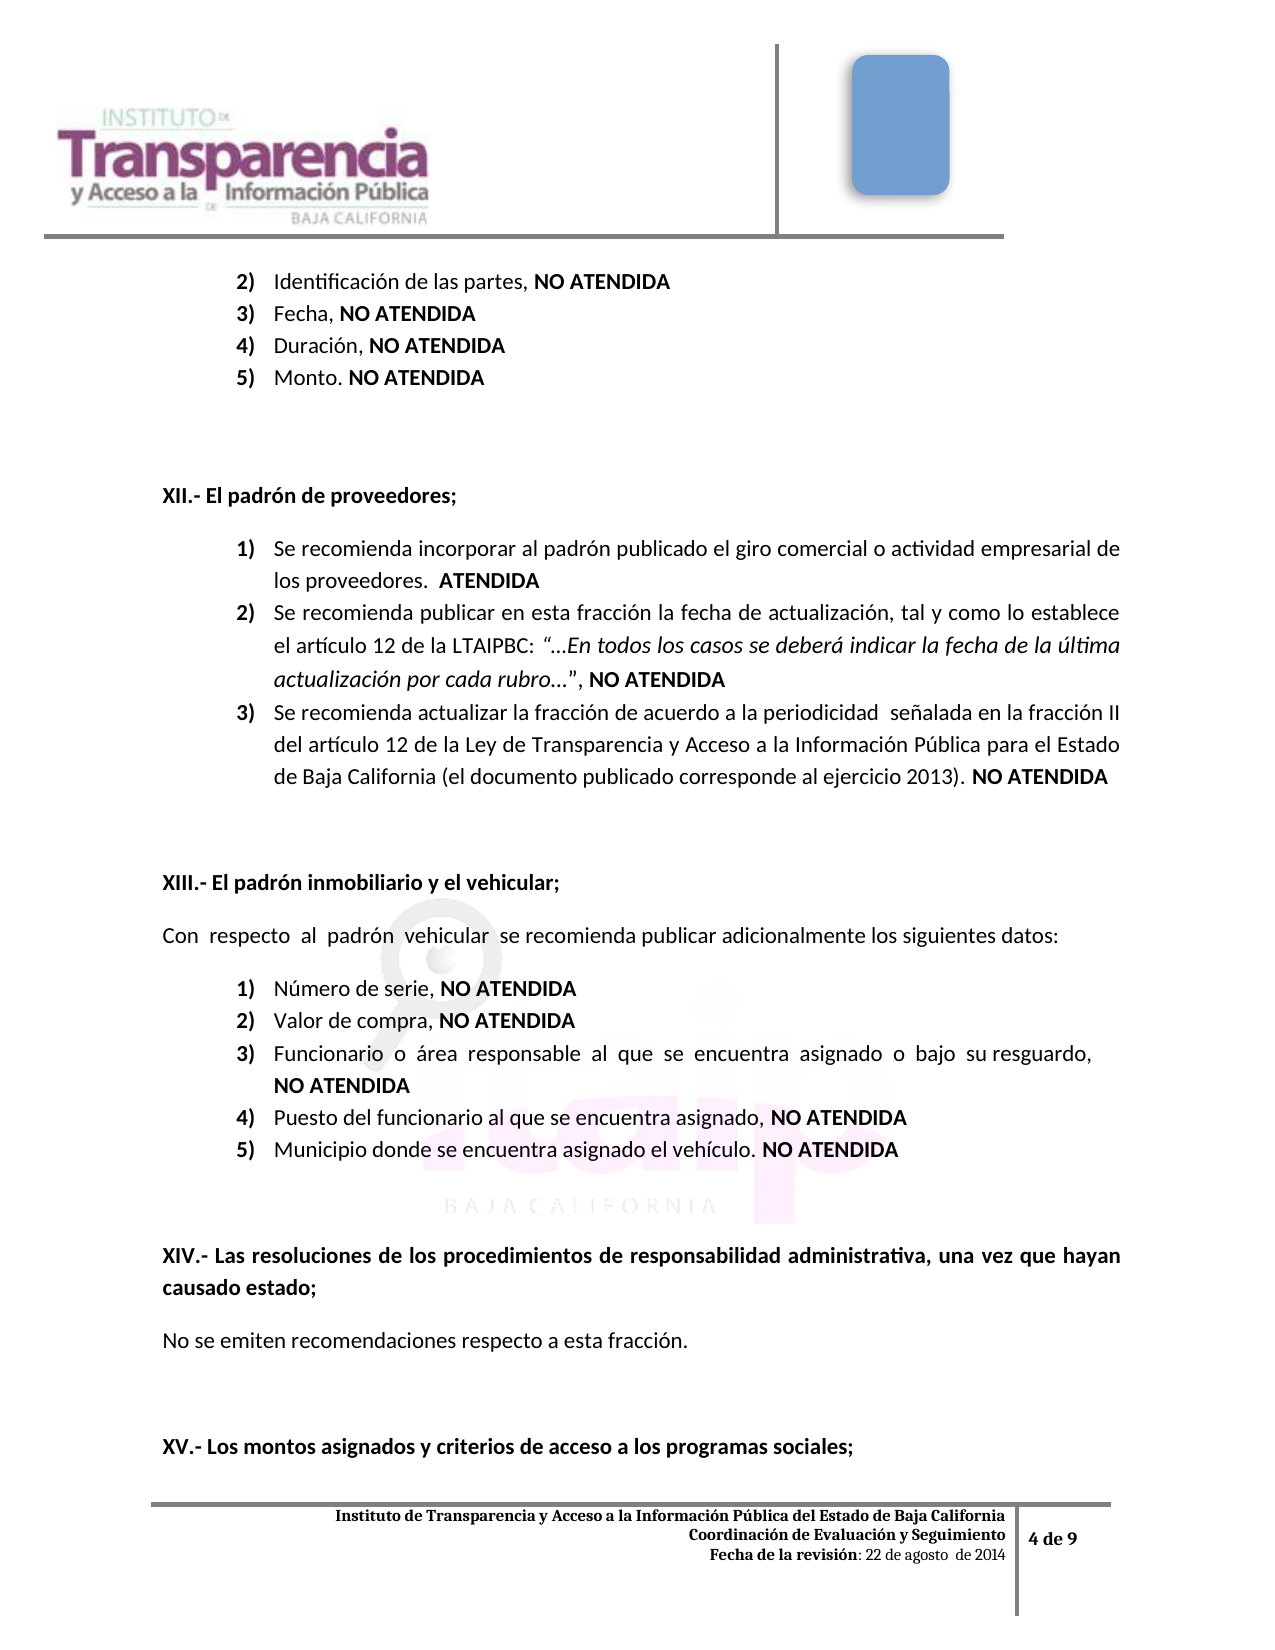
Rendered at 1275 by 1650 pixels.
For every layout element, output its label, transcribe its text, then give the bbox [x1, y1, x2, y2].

list Municipio donde se encuentra asignado el vehículo. NO ATENDIDA [236, 1135, 1122, 1163]
list Fecha, NO ATENDIDA [236, 299, 1122, 327]
list Duración, NO ATENDIDA [236, 331, 1122, 359]
list Funcionario o área responsable al que se encuentra asignado o bajo su resguardo, NO ATENDIDA [236, 1039, 1122, 1099]
list Se recomienda actualizar la fracción de acuerdo a la periodicidad señalada en la fracción II del artículo 12 de la Ley de Transparencia y Acceso a la Información Pública para el Estado de Baja California (el documento publicado corresponde al ejercicio 2013). NO ATENDIDA [236, 698, 1122, 790]
text XII.- El padrón de proveedores; [162, 481, 1122, 509]
list Monto. NO ATENDIDA [236, 363, 1122, 391]
picture [56, 107, 430, 227]
list Puesto del funcionario al que se encuentra asignado, NO ATENDIDA [236, 1103, 1122, 1131]
text XV.- Los montos asignados y criterios de acceso a los programas sociales; [162, 1432, 1122, 1461]
list Se recomienda incorporar al padrón publicado el giro comercial o actividad empresarial de los proveedores. ATENDIDA [236, 534, 1122, 594]
text XIV.- Las resoluciones de los procedimientos de responsabilidad administrativa, una vez que hayan causado estado; [162, 1241, 1122, 1301]
text XIII.- El padrón inmobiliario y el vehicular; [162, 868, 1122, 896]
list Identificación de las partes, NO ATENDIDA [236, 267, 1122, 295]
list Número de serie, NO ATENDIDA [236, 974, 1122, 1002]
list Se recomienda publicar en esta fracción la fecha de actualización, tal y como lo establece el artículo 12 de la LTAIPBC: “…En todos los casos se deberá indicar la fecha de la última actualización por cada rubro…”, NO ATENDIDA [236, 598, 1122, 693]
text Con respecto al padrón vehicular se recomienda publicar adicionalmente los siguientes datos: [162, 921, 1122, 949]
list Valor de compra, NO ATENDIDA [236, 1006, 1122, 1034]
text No se emiten recomendaciones respecto a esta fracción. [162, 1326, 1122, 1354]
